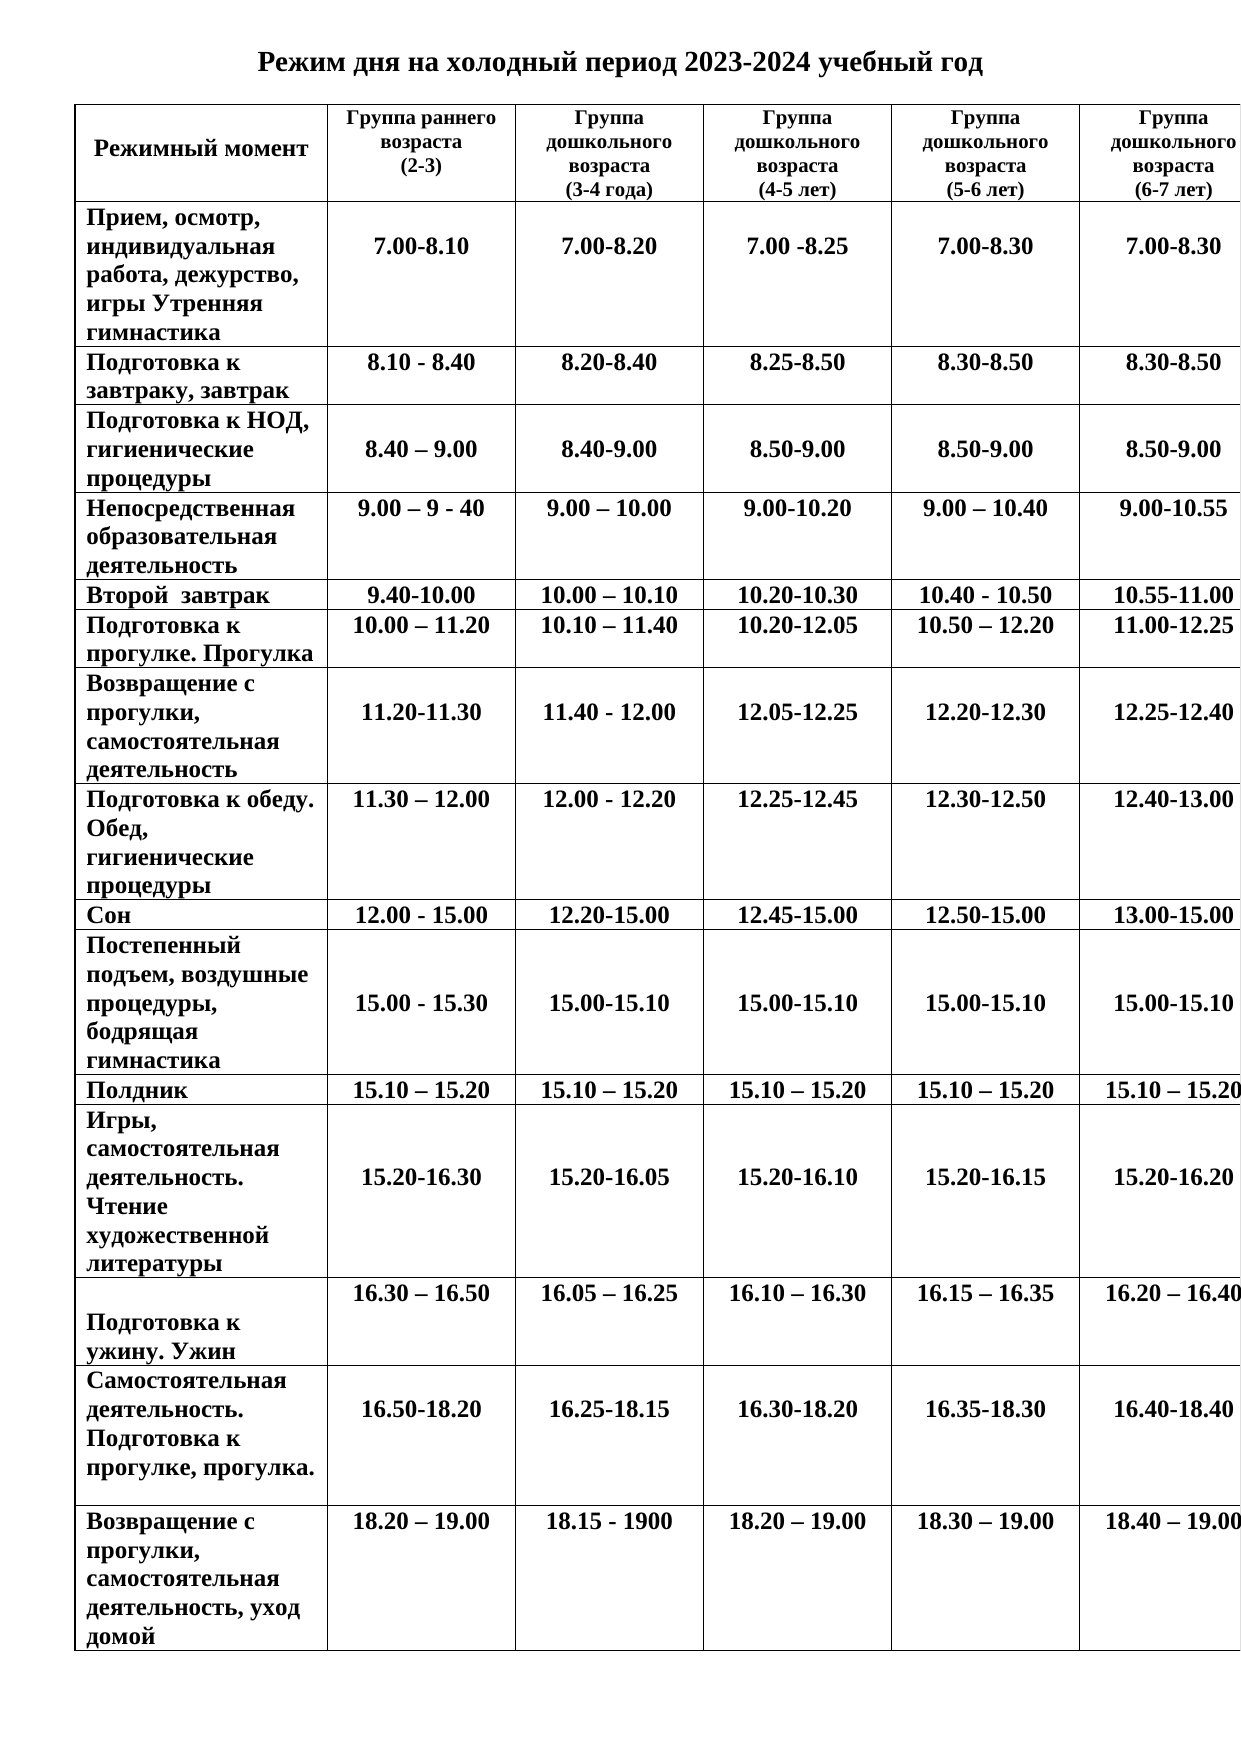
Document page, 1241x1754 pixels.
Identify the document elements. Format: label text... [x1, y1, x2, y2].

table_cell 13.00-15.00 [1080, 900, 1240, 929]
table_cell 18.20 – 19.00 [328, 1506, 515, 1650]
table_cell Полдник [76, 1075, 327, 1104]
table_cell 7.00-8.30 [892, 202, 1079, 346]
table_cell 7.00-8.20 [516, 202, 703, 346]
table_cell 8.10 - 8.40 [328, 347, 515, 404]
table_cell 8.50-9.00 [1080, 405, 1240, 492]
text Режим дня на холодный период 2023-2024 учебный год [75, 44, 1165, 78]
table_cell 15.10 – 15.20 [892, 1075, 1079, 1104]
table_cell 15.20-16.05 [516, 1105, 703, 1277]
table_cell 16.50-18.20 [328, 1366, 515, 1505]
table_cell 15.00-15.10 [704, 930, 891, 1074]
table_cell 11.30 – 12.00 [328, 784, 515, 899]
table_cell 15.20-16.20 [1080, 1105, 1240, 1277]
table_cell 16.15 – 16.35 [892, 1278, 1079, 1364]
table_cell 8.50-9.00 [892, 405, 1079, 492]
table_cell 16.35-18.30 [892, 1366, 1079, 1505]
table_cell 15.10 – 15.20 [704, 1075, 891, 1104]
table_cell 11.20-11.30 [328, 668, 515, 783]
table_cell 16.25-18.15 [516, 1366, 703, 1505]
table_cell 8.25-8.50 [704, 347, 891, 404]
table_cell 12.25-12.45 [704, 784, 891, 899]
table_cell Подготовка к ужину. Ужин [76, 1278, 327, 1364]
table_cell 9.00 – 10.40 [892, 493, 1079, 579]
table_cell 9.00-10.20 [704, 493, 891, 579]
table_cell 18.20 – 19.00 [704, 1506, 891, 1650]
table_cell 16.05 – 16.25 [516, 1278, 703, 1364]
table_cell 8.30-8.50 [892, 347, 1079, 404]
table_cell Игры, самостоятельная деятельность. Чтение художественной литературы [76, 1105, 327, 1277]
table_cell 12.00 - 12.20 [516, 784, 703, 899]
table_cell Прием, осмотр, индивидуальная работа, дежурство, игры Утренняя гимнастика [76, 202, 327, 346]
table_cell 12.20-12.30 [892, 668, 1079, 783]
table_cell 15.10 – 15.20 [1080, 1075, 1240, 1104]
table_cell Подготовка к завтраку, завтрак [76, 347, 327, 404]
table_cell 15.00 - 15.30 [328, 930, 515, 1074]
table_cell 8.50-9.00 [704, 405, 891, 492]
table_cell 12.50-15.00 [892, 900, 1079, 929]
table_cell 7.00 -8.25 [704, 202, 891, 346]
table_cell 11.40 - 12.00 [516, 668, 703, 783]
table_cell 12.20-15.00 [516, 900, 703, 929]
table_cell 15.10 – 15.20 [328, 1075, 515, 1104]
table_cell 16.30 – 16.50 [328, 1278, 515, 1364]
table_cell 15.00-15.10 [1080, 930, 1240, 1074]
table_cell Второй завтрак [76, 580, 327, 609]
table_header Режимный момент [76, 105, 327, 201]
table_cell 18.30 – 19.00 [892, 1506, 1079, 1650]
table_cell 10.20-12.05 [704, 610, 891, 667]
table_cell 11.00-12.25 [1080, 610, 1240, 667]
table_cell 7.00-8.10 [328, 202, 515, 346]
table_cell 9.00 – 10.00 [516, 493, 703, 579]
table_cell 10.55-11.00 [1080, 580, 1240, 609]
table_cell 10.10 – 11.40 [516, 610, 703, 667]
table_cell 10.20-10.30 [704, 580, 891, 609]
table_cell Возвращение с прогулки, самостоятельная деятельность, уход домой [76, 1506, 327, 1650]
table_cell 15.20-16.10 [704, 1105, 891, 1277]
table_cell 12.05-12.25 [704, 668, 891, 783]
table_cell 7.00-8.30 [1080, 202, 1240, 346]
table_cell 15.10 – 15.20 [516, 1075, 703, 1104]
table_header Группа дошкольного возраста (6-7 лет) [1080, 105, 1240, 201]
table_cell 16.10 – 16.30 [704, 1278, 891, 1364]
table_cell 8.20-8.40 [516, 347, 703, 404]
table_cell 18.40 – 19.00 [1080, 1506, 1240, 1650]
table_cell Подготовка к обеду. Обед, гигиенические процедуры [76, 784, 327, 899]
table_cell Возвращение с прогулки, самостоятельная деятельность [76, 668, 327, 783]
table_cell 9.00-10.55 [1080, 493, 1240, 579]
table_cell Сон [76, 900, 327, 929]
table_cell Самостоятельная деятельность. Подготовка к прогулке, прогулка. [76, 1366, 327, 1505]
table_header Группа дошкольного возраста (5-6 лет) [892, 105, 1079, 201]
table_cell Подготовка к прогулке. Прогулка [76, 610, 327, 667]
table_cell 8.30-8.50 [1080, 347, 1240, 404]
table_header Группа раннего возраста (2-3) [328, 105, 515, 201]
table_cell Постепенный подъем, воздушные процедуры, бодрящая гимнастика [76, 930, 327, 1074]
table_cell 12.40-13.00 [1080, 784, 1240, 899]
table_cell 15.20-16.30 [328, 1105, 515, 1277]
table_header Группа дошкольного возраста (3-4 года) [516, 105, 703, 201]
table_cell 16.20 – 16.40 [1080, 1278, 1240, 1364]
table_cell 10.00 – 11.20 [328, 610, 515, 667]
table_cell 9.00 – 9 - 40 [328, 493, 515, 579]
table_cell Непосредственная образовательная деятельность [76, 493, 327, 579]
table_cell 10.50 – 12.20 [892, 610, 1079, 667]
table_header Группа дошкольного возраста (4-5 лет) [704, 105, 891, 201]
table_cell 15.00-15.10 [892, 930, 1079, 1074]
table_cell 18.15 - 1900 [516, 1506, 703, 1650]
table_cell 15.00-15.10 [516, 930, 703, 1074]
table_cell 10.40 - 10.50 [892, 580, 1079, 609]
table_cell 12.45-15.00 [704, 900, 891, 929]
table_cell 15.20-16.15 [892, 1105, 1079, 1277]
table_cell 12.00 - 15.00 [328, 900, 515, 929]
table_cell 10.00 – 10.10 [516, 580, 703, 609]
table_cell 8.40-9.00 [516, 405, 703, 492]
table_cell 9.40-10.00 [328, 580, 515, 609]
table_cell 16.40-18.40 [1080, 1366, 1240, 1505]
table_cell 12.25-12.40 [1080, 668, 1240, 783]
table_cell 16.30-18.20 [704, 1366, 891, 1505]
table_cell 8.40 – 9.00 [328, 405, 515, 492]
table_cell Подготовка к НОД, гигиенические процедуры [76, 405, 327, 492]
table_cell 12.30-12.50 [892, 784, 1079, 899]
